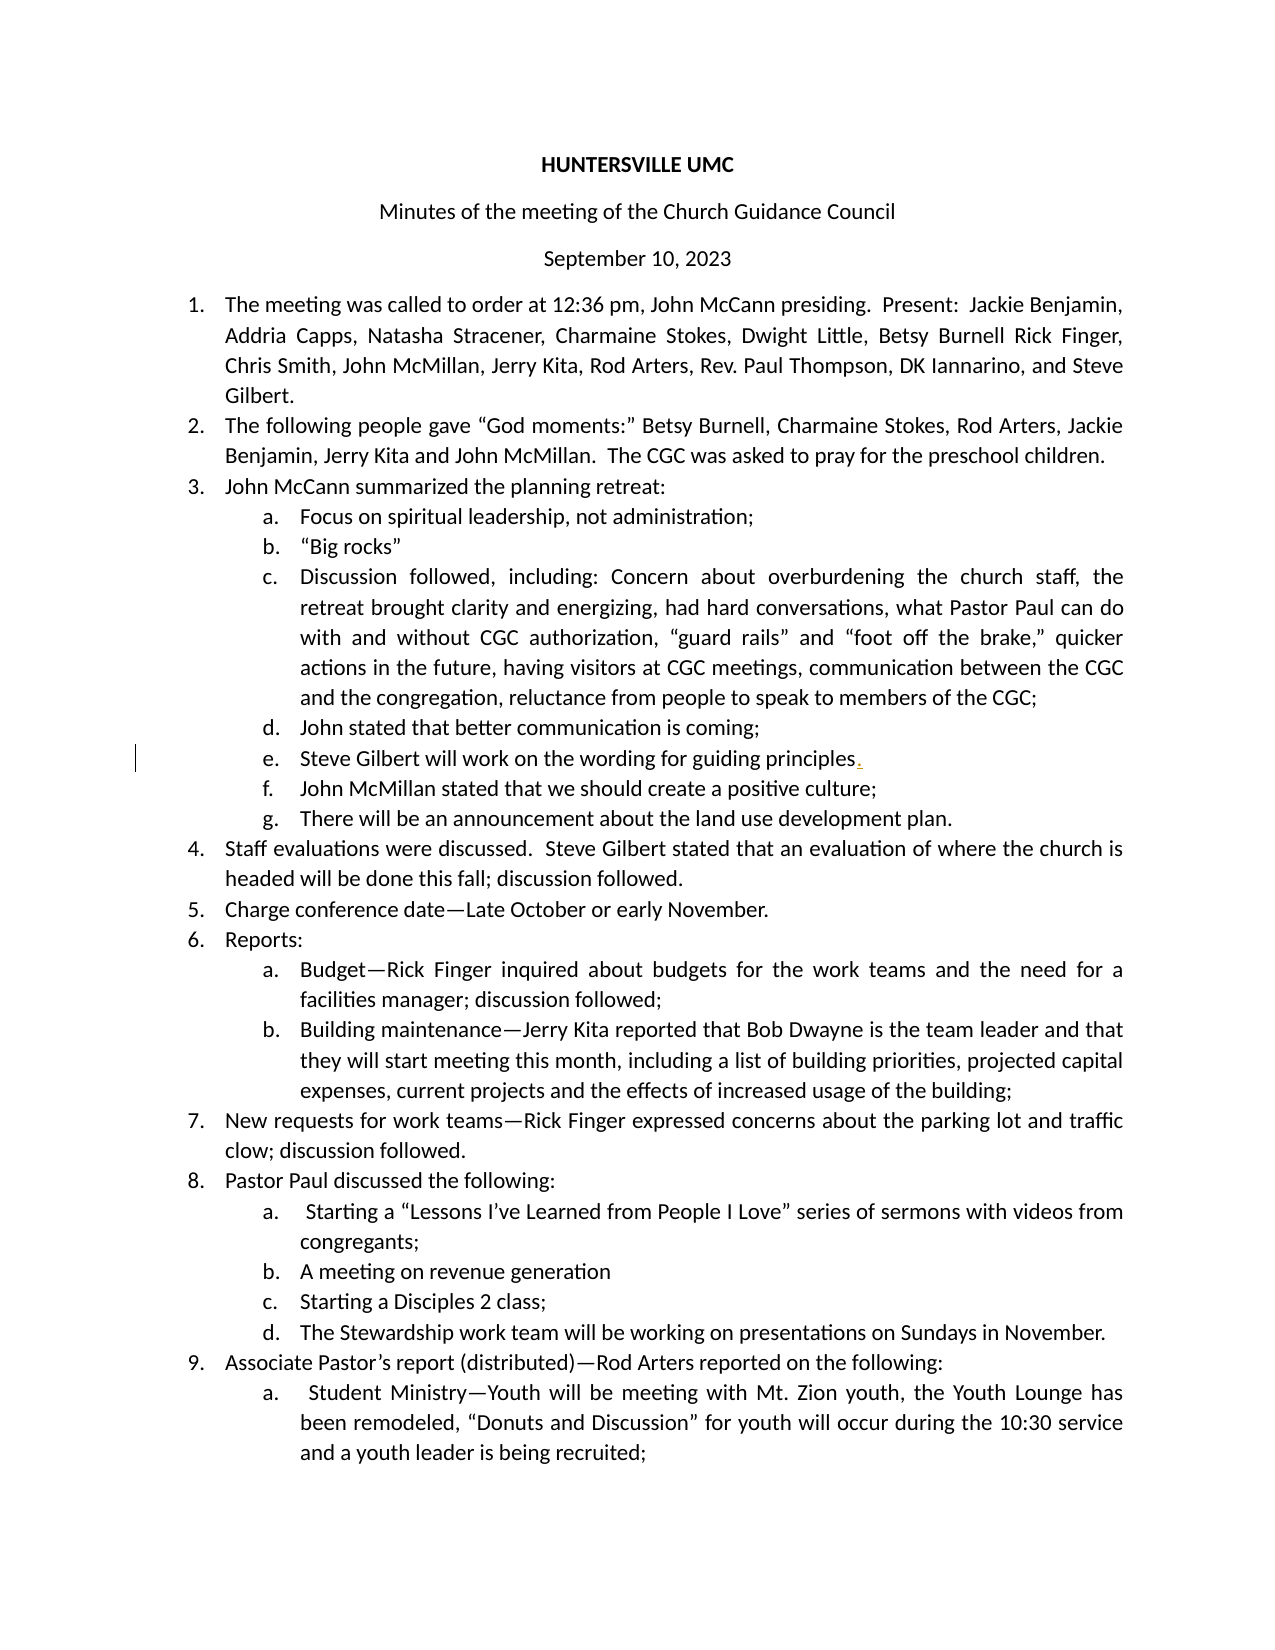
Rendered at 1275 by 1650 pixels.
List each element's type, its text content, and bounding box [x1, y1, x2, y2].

list Student Ministry—Youth will be meeting with Mt. Zion youth, the Youth Lounge has been remodeled, “Donuts and Discussion” for youth will occur during the 10:30 service and a youth leader is being recruited; [262, 1378, 1125, 1467]
text Minutes of the meeting of the Church Guidance Council [150, 197, 1125, 225]
list Starting a “Lessons I’ve Learned from People I Love” series of sermons with videos from congregants; [262, 1197, 1125, 1255]
list “Big rocks” [262, 532, 1125, 560]
list There will be an announcement about the land use development plan. [262, 804, 1125, 832]
list A meeting on revenue generation [262, 1257, 1125, 1285]
list Charge conference date—Late October or early November. [187, 895, 1125, 923]
list Associate Pastor’s report (distributed)—Rod Arters reported on the following: [187, 1348, 1125, 1376]
list Staff evaluations were discussed. Steve Gilbert stated that an evaluation of where the church is headed will be done this fall; discussion followed. [187, 834, 1125, 893]
list Reports: [187, 925, 1125, 953]
list Discussion followed, including: Concern about overburdening the church staff, the retreat brought clarity and energizing, had hard conversations, what Pastor Paul can do with and without CGC authorization, “guard rails” and “foot off the brake,” quicker actions in the future, having visitors at CGC meetings, communication between the CGC and the congregation, reluctance from people to speak to members of the CGC; [262, 562, 1125, 711]
list Building maintenance—Jerry Kita reported that Bob Dwayne is the team leader and that they will start meeting this month, including a list of building priorities, projected capital expenses, current projects and the effects of increased usage of the building; [262, 1016, 1125, 1104]
text September 10, 2023 [150, 244, 1125, 272]
list Focus on spiritual leadership, not administration; [262, 502, 1125, 530]
list The meeting was called to order at 12:36 pm, John McCann presiding. Present: Jackie Benjamin, Addria Capps, Natasha Stracener, Charmaine Stokes, Dwight Little, Betsy Burnell Rick Finger, Chris Smith, John McMillan, Jerry Kita, Rod Arters, Rev. Paul Thompson, DK Iannarino, and Steve Gilbert. [187, 291, 1125, 409]
list Budget—Rick Finger inquired about budgets for the work teams and the need for a facilities manager; discussion followed; [262, 955, 1125, 1013]
list New requests for work teams—Rick Finger expressed concerns about the parking lot and traffic clow; discussion followed. [187, 1106, 1125, 1164]
text HUNTERSVILLE UMC [150, 150, 1125, 178]
list The Stewardship work team will be working on presentations on Sundays in November. [262, 1318, 1125, 1346]
list Steve Gilbert will work on the wording for guiding principles [262, 744, 1125, 772]
list John McCann summarized the planning retreat: [187, 472, 1125, 500]
list The following people gave “God moments:” Betsy Burnell, Charmaine Stokes, Rod Arters, Jackie Benjamin, Jerry Kita and John McMillan. The CGC was asked to pray for the preschool children. [187, 411, 1125, 470]
list John McMillan stated that we should create a positive culture; [262, 774, 1125, 802]
list John stated that better communication is coming; [262, 713, 1125, 742]
list Pastor Paul discussed the following: [187, 1167, 1125, 1195]
list Starting a Disciples 2 class; [262, 1287, 1125, 1316]
